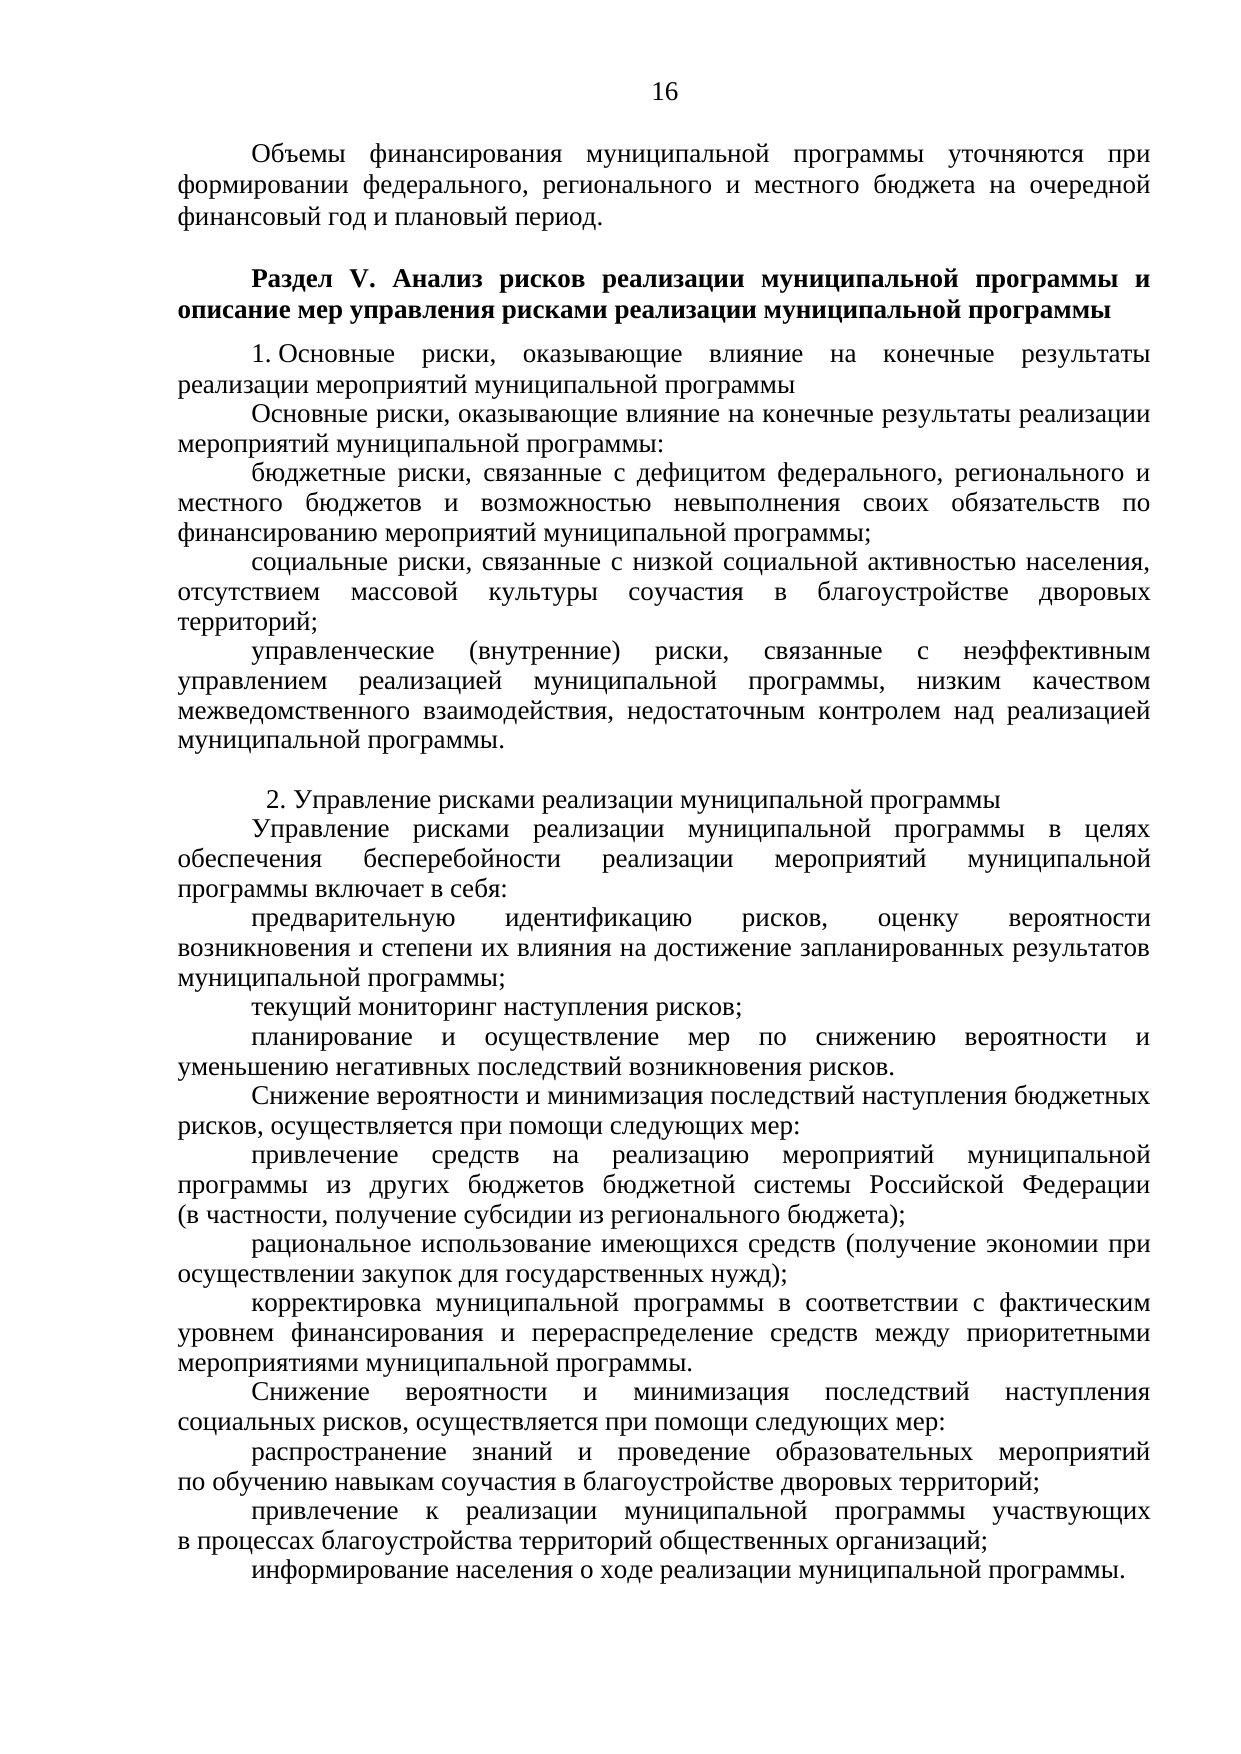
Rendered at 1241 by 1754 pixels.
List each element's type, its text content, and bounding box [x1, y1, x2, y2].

text 2. Управление рисками реализации муниципальной программы [266, 784, 1152, 814]
text Снижение вероятности и минимизация последствий наступления бюджетных рисков, осуществляется при помощи следующих мер: [177, 1081, 1152, 1140]
text Объемы финансирования муниципальной программы уточняются при формировании федерального, регионального и местного бюджета на очередной финансовый год и плановый период. [177, 137, 1152, 231]
text Основные риски, оказывающие влияние на конечные результаты реализации мероприятий муниципальной программы: [177, 399, 1152, 458]
text распространение знаний и проведение образовательных мероприятий по обучению навыкам соучастия в благоустройстве дворовых территорий; [177, 1436, 1152, 1496]
text рациональное использование имеющихся средств (получение экономии при осуществлении закупок для государственных нужд); [177, 1229, 1152, 1288]
text привлечение средств на реализацию мероприятий муниципальной программы из других бюджетов бюджетной системы Российской Федерации (в частности, получение субсидии из регионального бюджета); [177, 1140, 1152, 1229]
text управленческие (внутренние) риски, связанные с неэффективным управлением реализацией муниципальной программы, низким качеством межведомственного взаимодействия, недостаточным контролем над реализацией муниципальной программы. [177, 636, 1152, 755]
text бюджетные риски, связанные с дефицитом федерального, регионального и местного бюджетов и возможностью невыполнения своих обязательств по финансированию мероприятий муниципальной программы; [177, 458, 1152, 547]
text Управление рисками реализации муниципальной программы в целях обеспечения бесперебойности реализации мероприятий муниципальной программы включает в себя: [177, 814, 1152, 903]
text предварительную идентификацию рисков, оценку вероятности возникновения и степени их влияния на достижение запланированных результатов муниципальной программы; [177, 903, 1152, 992]
text планирование и осуществление мер по снижению вероятности и уменьшению негативных последствий возникновения рисков. [177, 1021, 1152, 1081]
text Снижение вероятности и минимизация последствий наступления социальных рисков, осуществляется при помощи следующих мер: [177, 1377, 1152, 1436]
text социальные риски, связанные с низкой социальной активностью населения, отсутствием массовой культуры соучастия в благоустройстве дворовых территорий; [177, 547, 1152, 636]
text Раздел V. Анализ рисков реализации муниципальной программы и описание мер управления рисками реализации муниципальной программы [177, 262, 1152, 324]
text текущий мониторинг наступления рисков; [177, 992, 1152, 1021]
text информирование населения о ходе реализации муниципальной программы. [177, 1555, 1152, 1584]
text 1. Основные риски, оказывающие влияние на конечные результаты реализации мероприятий муниципальной программы [177, 337, 1152, 399]
text корректировка муниципальной программы в соответствии с фактическим уровнем финансирования и перераспределение средств между приоритетными мероприятиями муниципальной программы. [177, 1288, 1152, 1377]
text привлечение к реализации муниципальной программы участвующих в процессах благоустройства территорий общественных организаций; [177, 1496, 1152, 1555]
